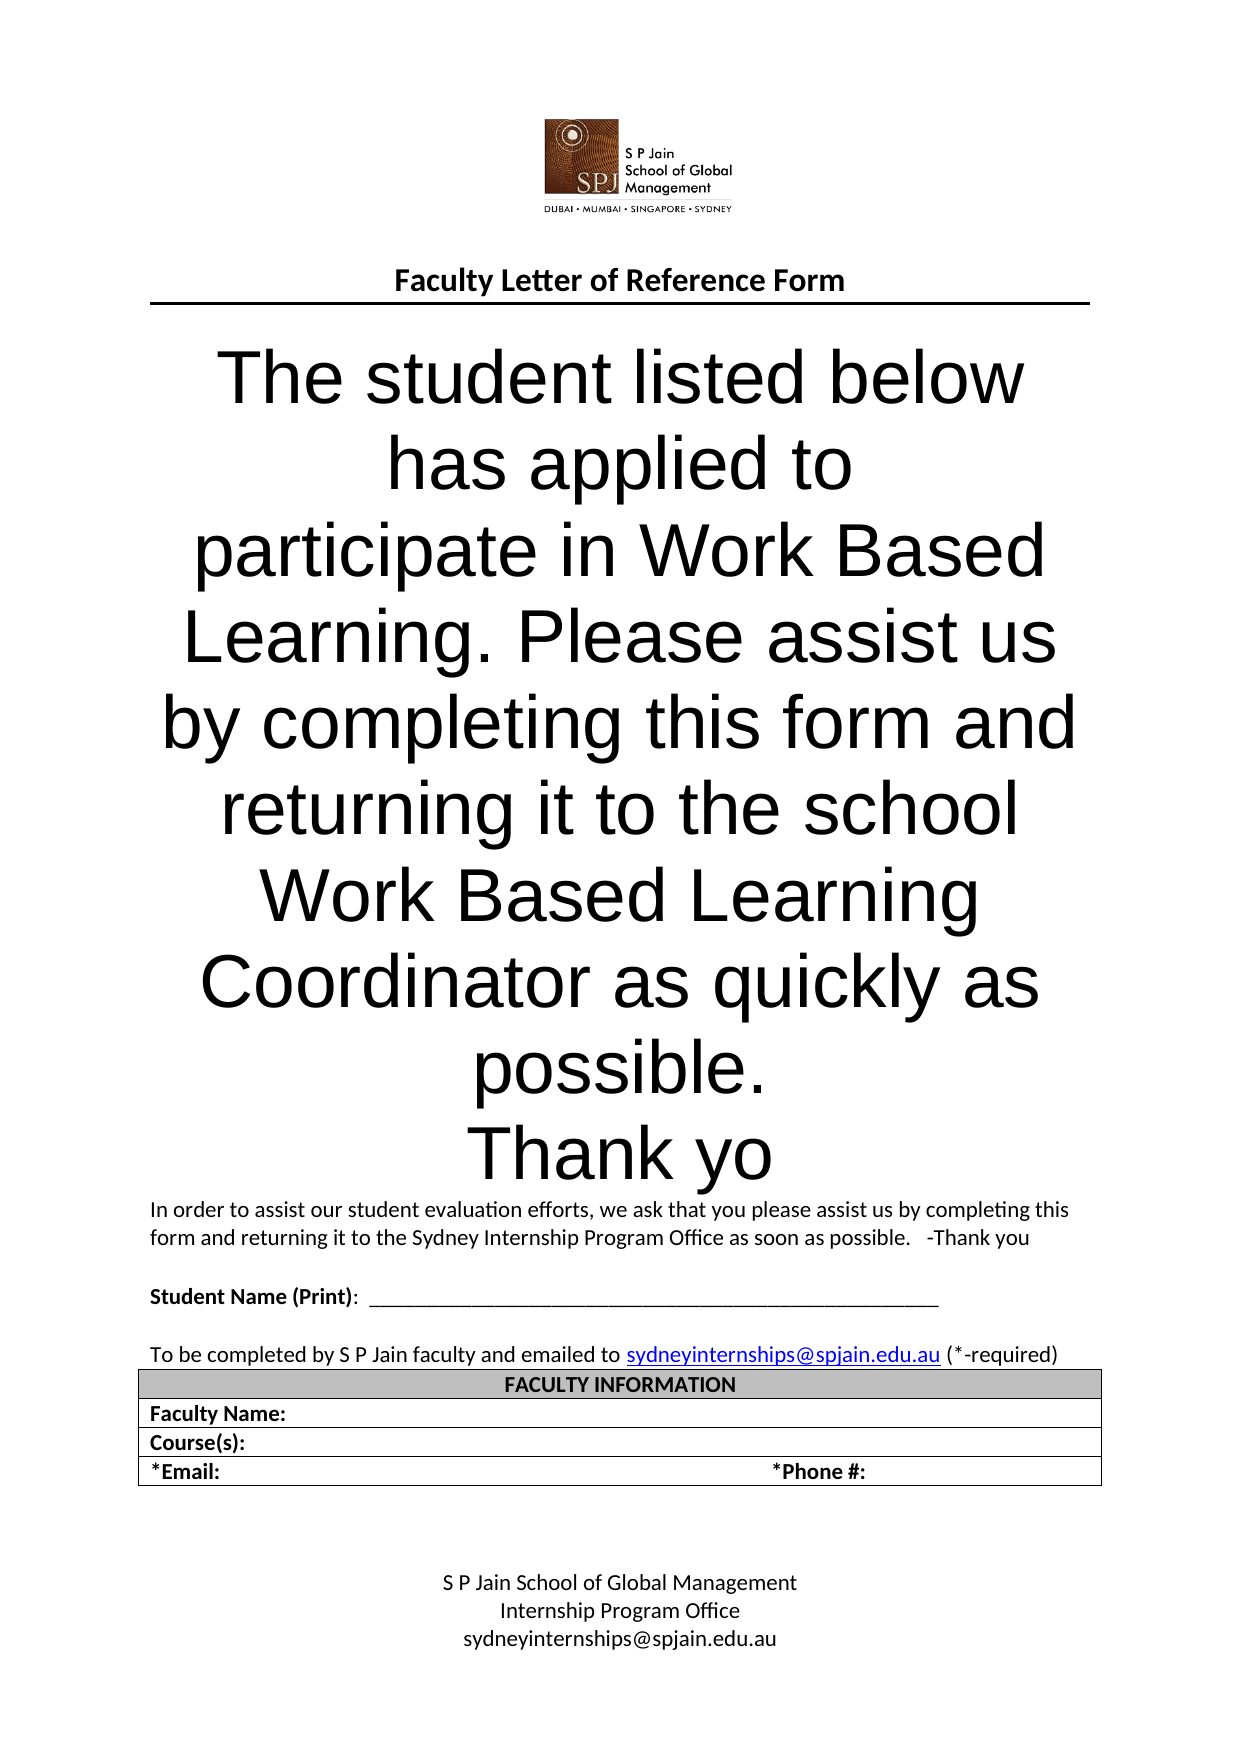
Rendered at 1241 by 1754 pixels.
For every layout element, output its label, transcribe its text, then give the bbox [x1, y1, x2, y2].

text The student listed below has applied to [150, 333, 1090, 506]
text Student Name (Print): __________________________________________________ [150, 1282, 1090, 1310]
table_cell *Email: *Phone #: [139, 1457, 1101, 1485]
text In order to assist our student evaluation efforts, we ask that you please assist us by completing this form and returning it to the Sydney Internship Program Office as soon as possible. -Thank you [150, 1196, 1090, 1252]
text To be completed by S P Jain faculty and emailed to sydneyinternships@spjain.edu.au (*-required) [150, 1341, 1090, 1369]
table_header FACULTY INFORMATION [139, 1370, 1101, 1398]
text Thank yo [150, 1109, 1090, 1196]
picture [519, 81, 755, 248]
table_cell Faculty Name: [139, 1399, 1101, 1427]
table_cell Course(s): [139, 1428, 1101, 1456]
text participate in Work Based Learning. Please assist us by completing this form and [150, 506, 1090, 764]
text returning it to the school Work Based Learning Coordinator as quickly as possible. [150, 764, 1090, 1109]
text Faculty Letter of Reference Form [150, 259, 1090, 302]
